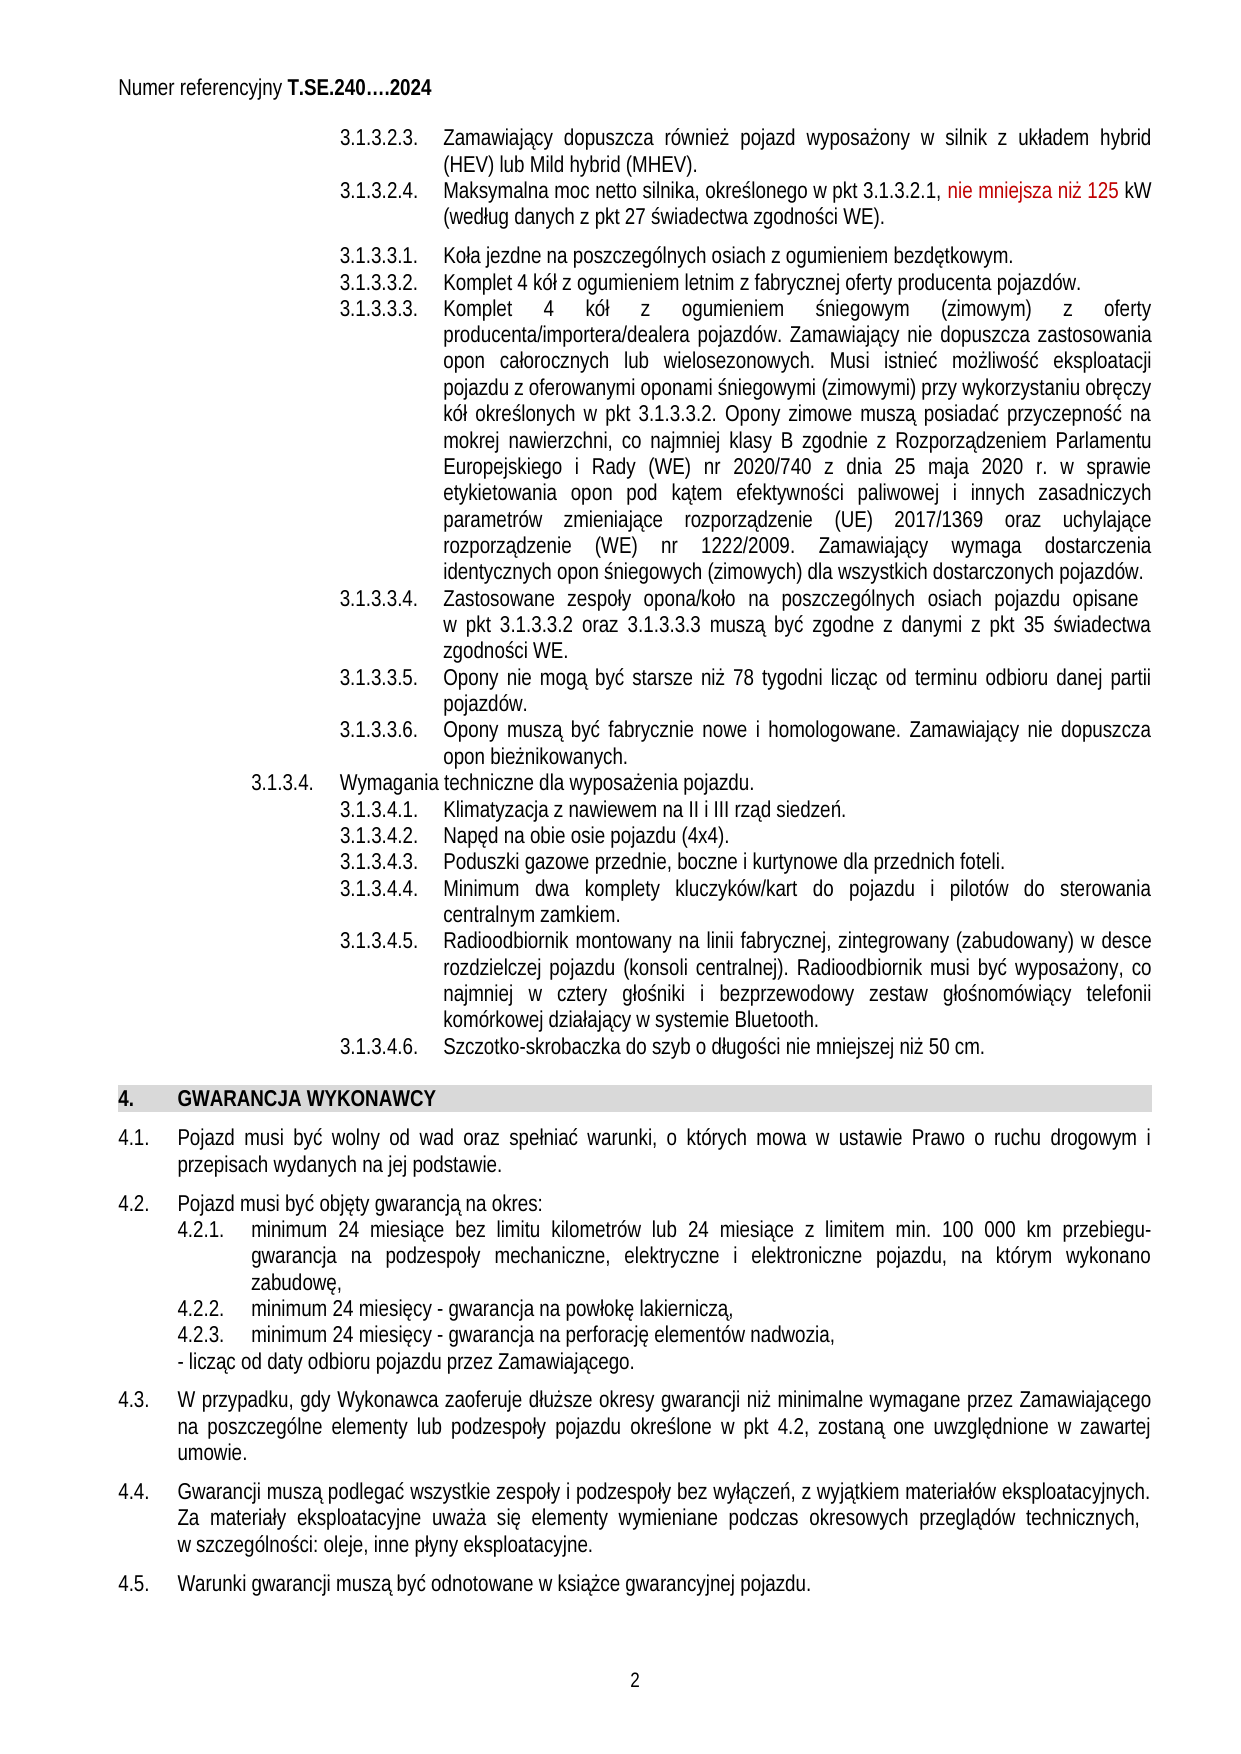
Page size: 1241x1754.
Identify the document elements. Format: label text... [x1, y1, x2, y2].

list Radioodbiornik montowany na linii fabrycznej, zintegrowany (zabudowany) w desce rozdzielczej pojazdu (konsoli centralnej). Radioodbiornik musi być wyposażony, co najmniej w cztery głośniki i bezprzewodowy zestaw głośnomówiący telefonii komórkowej działający w systemie Bluetooth. [340, 927, 1152, 1033]
list Napęd na obie osie pojazdu (4x4). [340, 822, 1152, 848]
list Pojazd musi być objęty gwarancją na okres: [118, 1189, 1152, 1216]
text - licząc od daty odbioru pojazdu przez Zamawiającego. [177, 1348, 1152, 1374]
list Maksymalna moc netto silnika, określonego w pkt 3.1.3.2.1, nie mniejsza niż 125 kW (według danych z pkt 27 świadectwa zgodności WE). [340, 177, 1152, 229]
list Komplet 4 kół z ogumieniem letnim z fabrycznej oferty producenta pojazdów. [339, 268, 1152, 295]
list Minimum dwa komplety kluczyków/kart do pojazdu i pilotów do sterowania centralnym zamkiem. [340, 874, 1152, 927]
list Szczotko-skrobaczka do szyb o długości nie mniejszej niż 50 cm. [340, 1033, 1152, 1059]
list Wymagania techniczne dla wyposażenia pojazdu. [251, 769, 1152, 796]
list W przypadku, gdy Wykonawca zaoferuje dłuższe okresy gwarancji niż minimalne wymagane przez Zamawiającego na poszczególne elementy lub podzespoły pojazdu określone w pkt 4.2, zostaną one uwzględnione w zawartej umowie. [118, 1386, 1152, 1466]
list minimum 24 miesięcy - gwarancja na perforację elementów nadwozia, [177, 1321, 1152, 1348]
list Opony muszą być fabrycznie nowe i homologowane. Zamawiający nie dopuszcza opon bieżnikowanych. [339, 716, 1152, 769]
list Klimatyzacja z nawiewem na II i III rząd siedzeń. [340, 796, 1152, 822]
list Poduszki gazowe przednie, boczne i kurtynowe dla przednich foteli. [340, 848, 1152, 874]
list Zamawiający dopuszcza również pojazd wyposażony w silnik z układem hybrid (HEV) lub Mild hybrid (MHEV). [340, 124, 1152, 177]
list Gwarancji muszą podlegać wszystkie zespoły i podzespoły bez wyłączeń, z wyjątkiem materiałów eksploatacyjnych. Za materiały eksploatacyjne uważa się elementy wymieniane podczas okresowych przeglądów technicznych, w szczególności: oleje, inne płyny eksploatacyjne. [118, 1478, 1152, 1557]
list Komplet 4 kół z ogumieniem śniegowym (zimowym) z oferty producenta/importera/dealera pojazdów. Zamawiający nie dopuszcza zastosowania opon całorocznych lub wielosezonowych. Musi istnieć możliwość eksploatacji pojazdu z oferowanymi oponami śniegowymi (zimowymi) przy wykorzystaniu obręczy kół określonych w pkt 3.1.3.3.2. Opony zimowe muszą posiadać przyczepność na mokrej nawierzchni, co najmniej klasy B zgodnie z Rozporządzeniem Parlamentu Europejskiego i Rady (WE) nr 2020/740 z dnia 25 maja 2020 r. w sprawie etykietowania opon pod kątem efektywności paliwowej i innych zasadniczych parametrów zmieniające rozporządzenie (UE) 2017/1369 oraz uchylające rozporządzenie (WE) nr 1222/2009. Zamawiający wymaga dostarczenia identycznych opon śniegowych (zimowych) dla wszystkich dostarczonych pojazdów. [339, 295, 1152, 585]
list Opony nie mogą być starsze niż 78 tygodni licząc od terminu odbioru danej partii pojazdów. [339, 664, 1152, 716]
list Zastosowane zespoły opona/koło na poszczególnych osiach pojazdu opisane w pkt 3.1.3.3.2 oraz 3.1.3.3.3 muszą być zgodne z danymi z pkt 35 świadectwa zgodności WE. [339, 585, 1152, 664]
list Koła jezdne na poszczególnych osiach z ogumieniem bezdętkowym. [339, 242, 1152, 268]
list minimum 24 miesięcy - gwarancja na powłokę lakierniczą, [177, 1295, 1152, 1321]
list Warunki gwarancji muszą być odnotowane w książce gwarancyjnej pojazdu. [118, 1569, 1152, 1596]
list Pojazd musi być wolny od wad oraz spełniać warunki, o których mowa w ustawie Prawo o ruchu drogowym i przepisach wydanych na jej podstawie. [118, 1124, 1152, 1177]
list minimum 24 miesiące bez limitu kilometrów lub 24 miesiące z limitem min. 100 000 km przebiegu- gwarancja na podzespoły mechaniczne, elektryczne i elektroniczne pojazdu, na którym wykonano zabudowę, [177, 1216, 1152, 1295]
list GWARANCJA WYKONAWCY [118, 1085, 1152, 1112]
